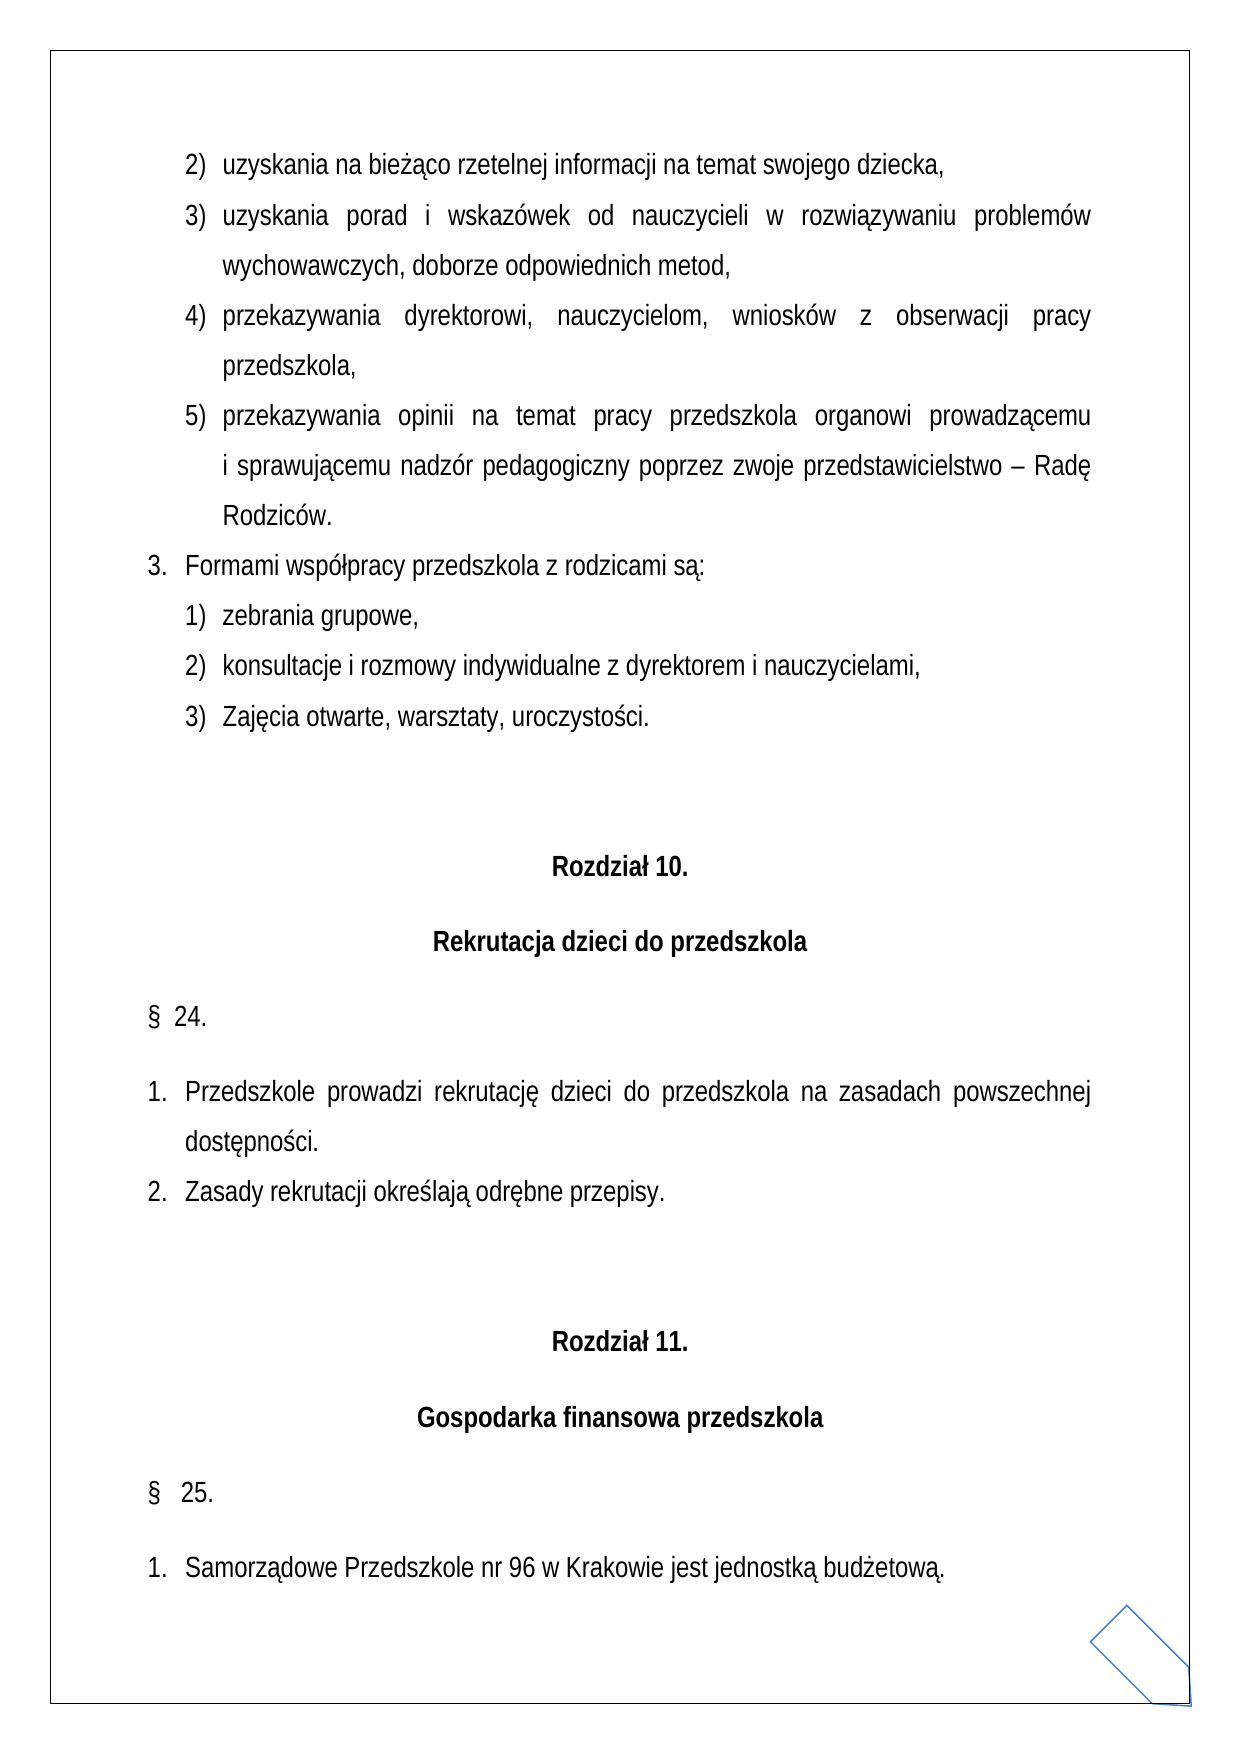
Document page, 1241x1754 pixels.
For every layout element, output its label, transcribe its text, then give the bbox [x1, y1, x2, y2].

list zebrania grupowe, [185, 598, 1093, 632]
list przekazywania dyrektorowi, nauczycielom, wniosków z obserwacji pracy przedszkola, [185, 298, 1093, 381]
list Przedszkole prowadzi rekrutację dzieci do przedszkola na zasadach powszechnej dostępności. [147, 1074, 1093, 1158]
list uzyskania porad i wskazówek od nauczycieli w rozwiązywaniu problemów wychowawczych, doborze odpowiednich metod, [185, 198, 1093, 281]
list Samorządowe Przedszkole nr 96 w Krakowie jest jednostką budżetową. [147, 1550, 1093, 1583]
text § 25. [147, 1475, 1093, 1508]
list przekazywania opinii na temat pracy przedszkola organowi prowadzącemu i sprawującemu nadzór pedagogiczny poprzez zwoje przedstawicielstwo – Radę Rodziców. [185, 398, 1093, 532]
text Gospodarka finansowa przedszkola [147, 1400, 1093, 1433]
list Formami współpracy przedszkola z rodzicami są: [147, 548, 1093, 582]
list konsultacje i rozmowy indywidualne z dyrektorem i nauczycielami, [185, 648, 1093, 682]
list uzyskania na bieżąco rzetelnej informacji na temat swojego dziecka, [185, 147, 1093, 181]
text Rozdział 11. [147, 1324, 1093, 1358]
list Zajęcia otwarte, warsztaty, uroczystości. [185, 699, 1093, 732]
text § 24. [147, 999, 1093, 1032]
text Rekrutacja dzieci do przedszkola [147, 924, 1093, 957]
text Rozdział 10. [147, 849, 1093, 882]
list Zasady rekrutacji określają odrębne przepisy. [147, 1174, 1093, 1208]
